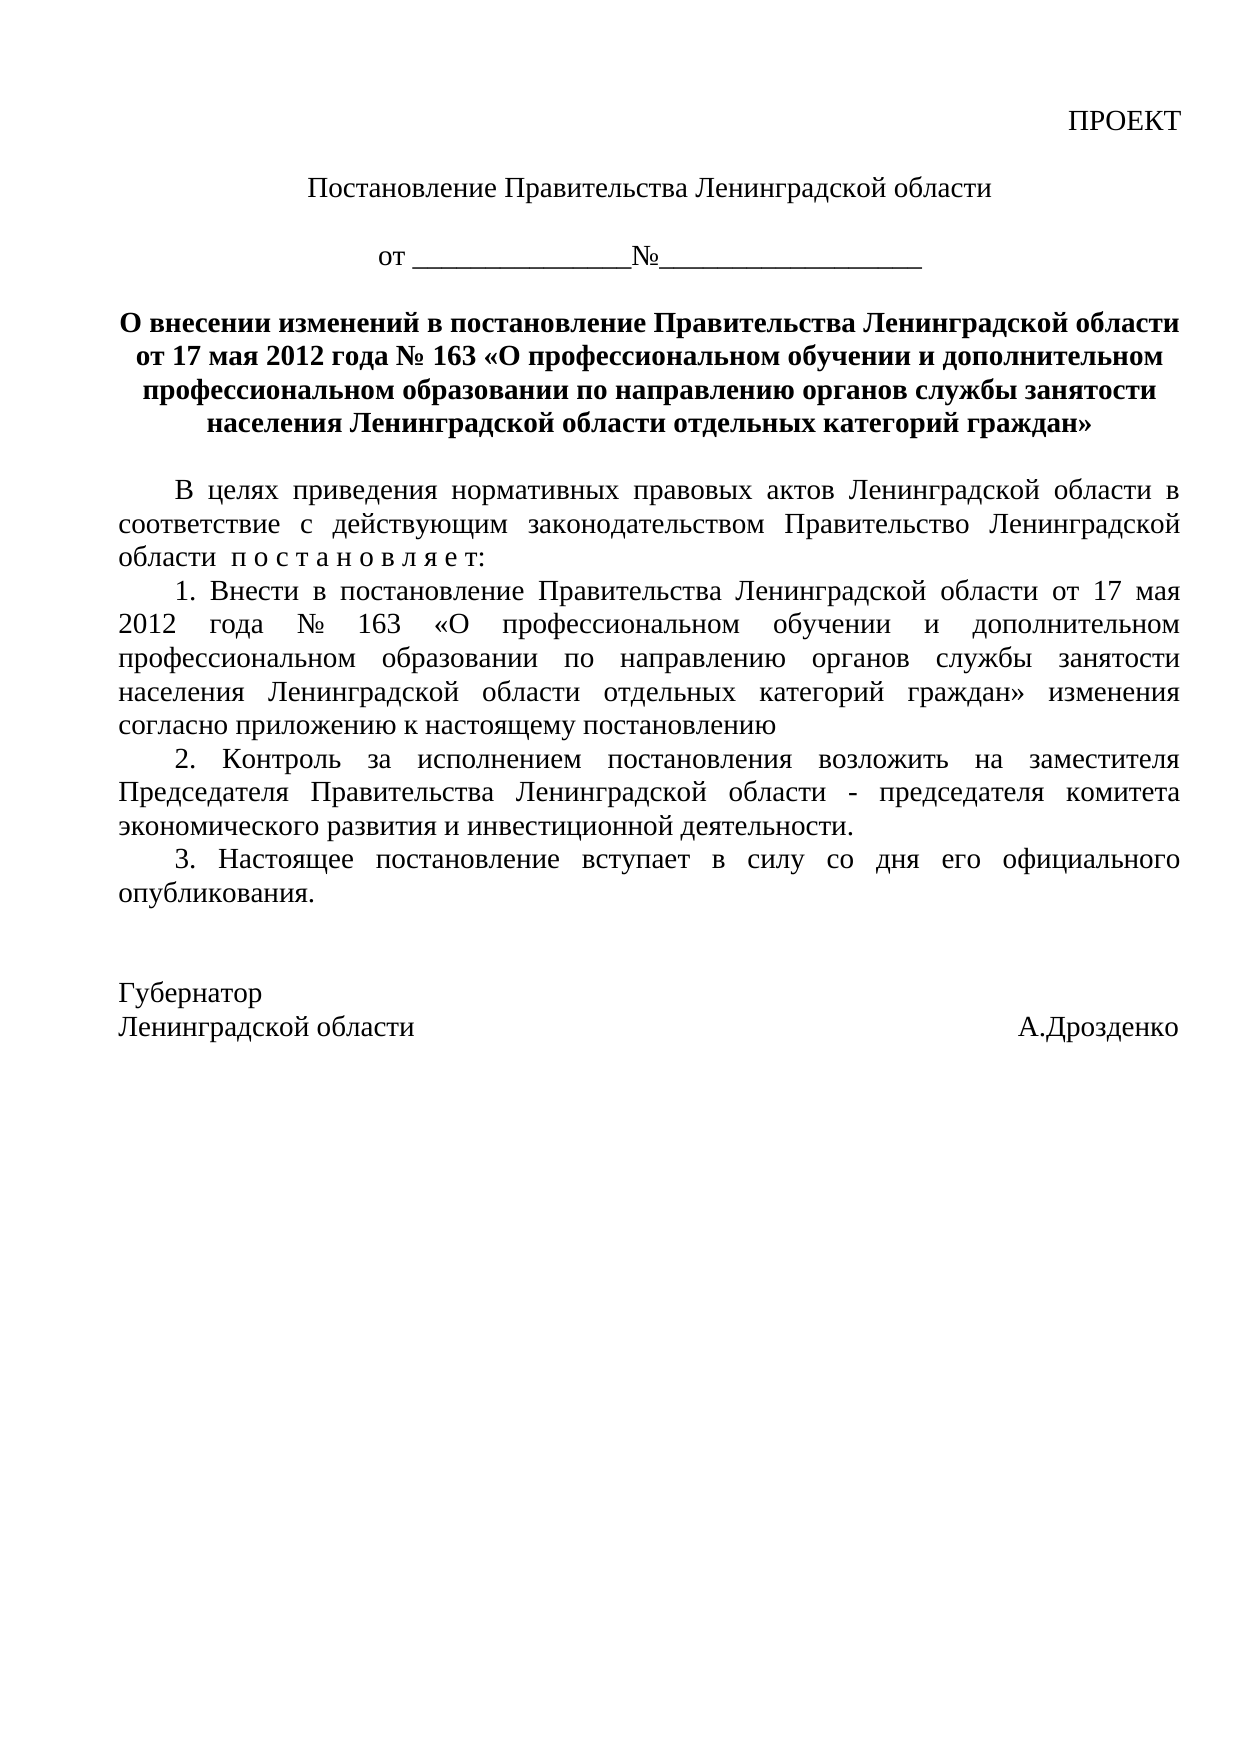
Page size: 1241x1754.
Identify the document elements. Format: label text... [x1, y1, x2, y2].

text 2. Контроль за исполнением постановления возложить на заместителя Председателя Правительства Ленинградской области - председателя комитета экономического развития и инвестиционной деятельности. [118, 741, 1181, 841]
text 1. Внести в постановление Правительства Ленинградской области от 17 мая 2012 года № 163 «О профессиональном обучении и дополнительном профессиональном образовании по направлению органов службы занятости населения Ленинградской области отдельных категорий граждан» изменения согласно приложению к настоящему постановлению [118, 573, 1181, 741]
text 3. Настоящее постановление вступает в силу со дня его официального опубликования. [118, 841, 1181, 908]
title О внесении изменений в постановление Правительства Ленинградской области от 17 мая 2012 года № 163 «О профессиональном обучении и дополнительном профессиональном образовании по направлению органов службы занятости населения Ленинградской области отдельных категорий граждан» [118, 305, 1181, 439]
text В целях приведения нормативных правовых актов Ленинградской области в соответствие с действующим законодательством Правительство Ленинградской области п о с т а н о в л я е т: [118, 472, 1181, 573]
title от _______________№__________________ [118, 238, 1181, 271]
text Губернатор [118, 976, 1181, 1009]
title ПРОЕКТ [118, 103, 1181, 137]
title Постановление Правительства Ленинградской области [118, 171, 1181, 204]
text Ленинградской области А.Дрозденко [118, 1009, 1181, 1043]
